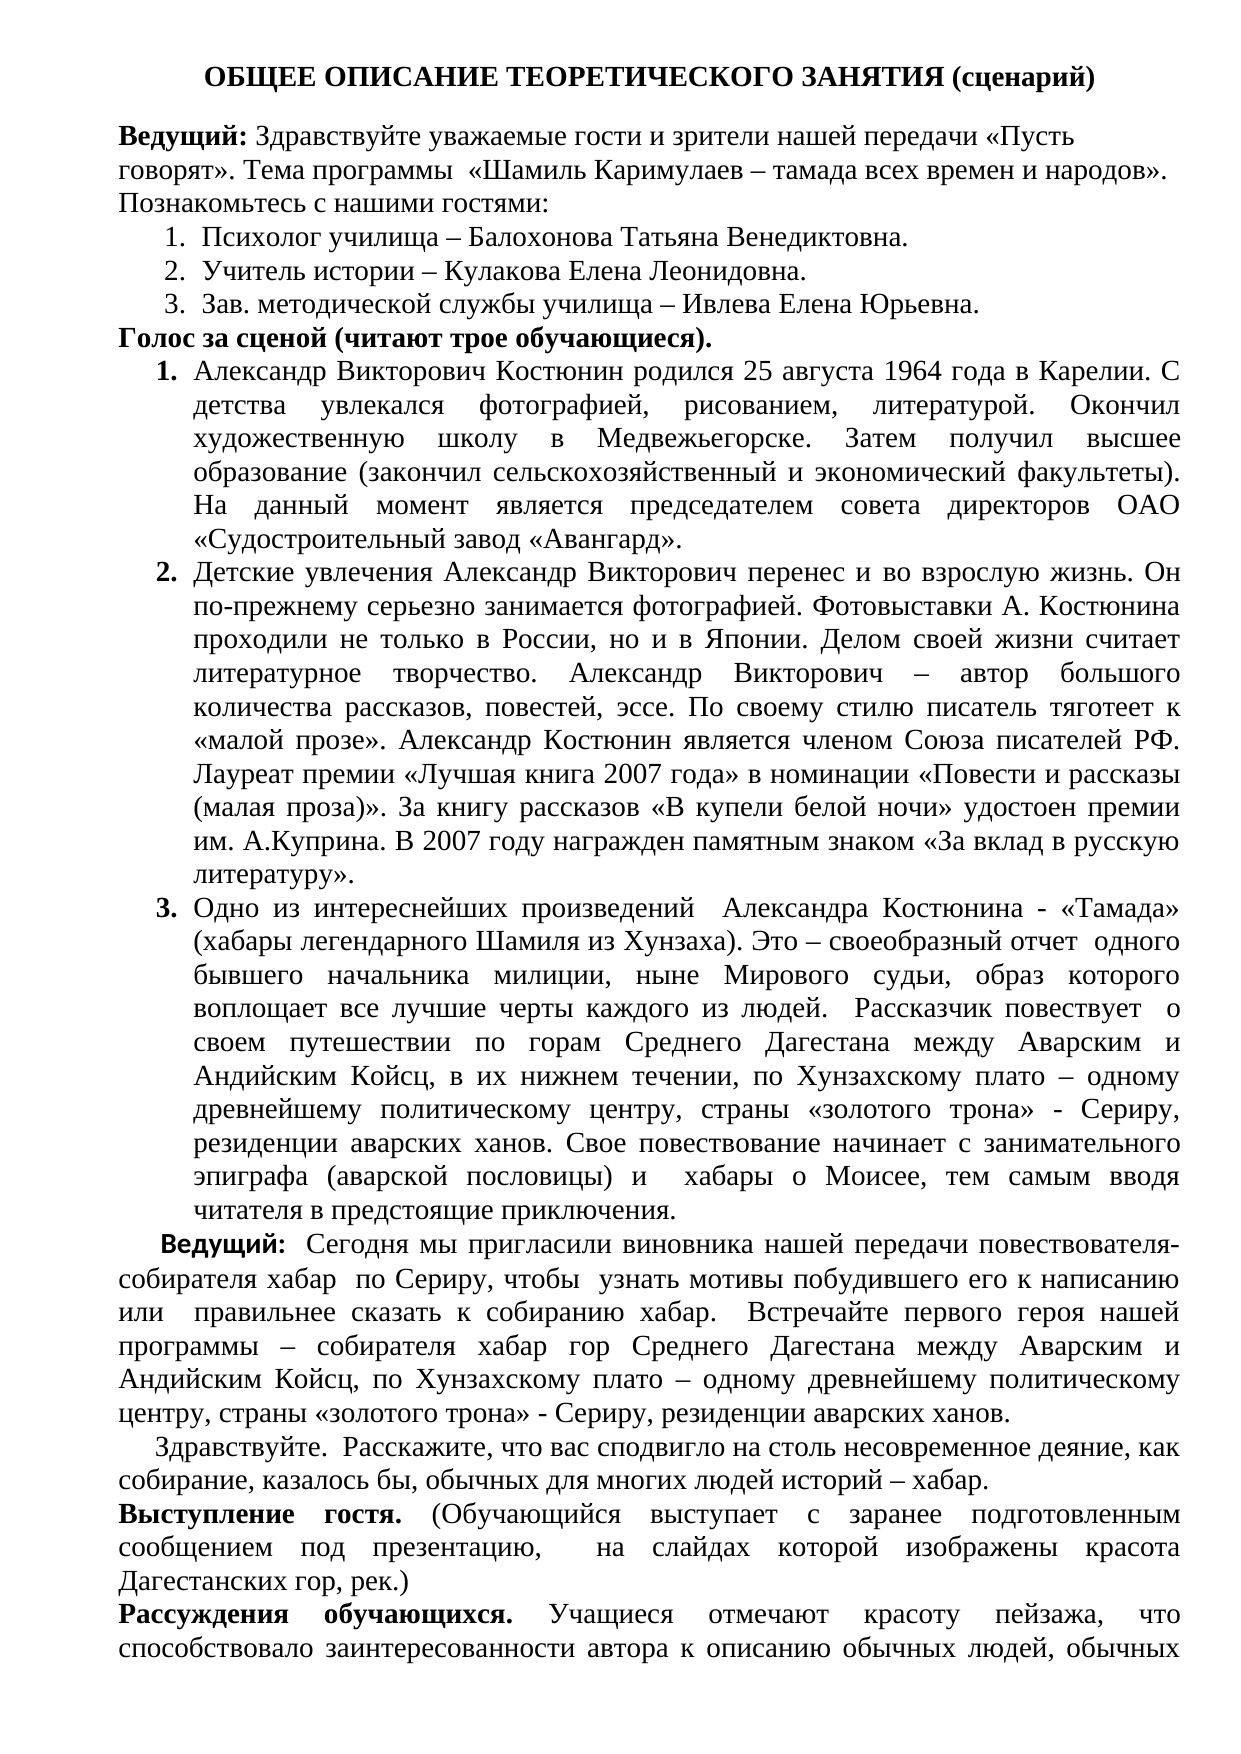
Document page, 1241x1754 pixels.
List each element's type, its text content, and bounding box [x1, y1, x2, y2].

text Выступление гостя. (Обучающийся выступает с заранее подготовленным сообщением под презентацию, на слайдах которой изображены красота Дагестанских гор, рек.) [118, 1496, 1181, 1596]
list Учитель истории – Кулакова Елена Леонидовна. [164, 253, 1181, 286]
text Ведущий: Сегодня мы пригласили виновника нашей передачи повествователя-собирателя хабар по Сериру, чтобы узнать мотивы побудившего его к написанию или правильнее сказать к собиранию хабар. Встречайте первого героя нашей программы – собирателя хабар гор Среднего Дагестана между Аварским и Андийским Койсц, по Хунзахскому плато – одному древнейшему политическому центру, страны «золотого трона» - Сериру, резиденции аварских ханов. [118, 1225, 1181, 1429]
list Александр Викторович Костюнин родился 25 августа 1964 года в Карелии. С детства увлекался фотографией, рисованием, литературой. Окончил художественную школу в Медвежьегорске. Затем получил высшее образование (закончил сельскохозяйственный и экономический факультеты). На данный момент является председателем совета директоров ОАО «Судостроительный завод «Авангард». [156, 353, 1181, 554]
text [118, 1596, 1181, 1663]
text Голос за сценой (читают трое обучающиеся). [118, 320, 1181, 353]
list Зав. методической службы училища – Ивлева Елена Юрьевна. [164, 286, 1181, 320]
text Познакомьтесь с нашими гостями: [118, 186, 1181, 219]
text ОБЩЕЕ ОПИСАНИЕ ТЕОРЕТИЧЕСКОГО ЗАНЯТИЯ (сценарий) [118, 59, 1181, 93]
text Ведущий: Здравствуйте уважаемые гости и зрители нашей передачи «Пусть говорят». Тема программы «Шамиль Каримулаев – тамада всех времен и народов». [118, 118, 1181, 186]
list Одно из интереснейших произведений Александра Костюнина - «Тамада» (хабары легендарного Шамиля из Хунзаха). Это – своеобразный отчет одного бывшего начальника милиции, ныне Мирового судьи, образ которого воплощает все лучшие черты каждого из людей. Рассказчик повествует о своем путешествии по горам Среднего Дагестана между Аварским и Андийским Койсц, в их нижнем течении, по Хунзахскому плато – одному древнейшему политическому центру, страны «золотого трона» - Сериру, резиденции аварских ханов. Свое повествование начинает с занимательного эпиграфа (аварской пословицы) и хабары о Моисее, тем самым вводя читателя в предстоящие приключения. [156, 890, 1181, 1225]
list Психолог училища – Балохонова Татьяна Венедиктовна. [164, 219, 1181, 253]
list Детские увлечения Александр Викторович перенес и во взрослую жизнь. Он по-прежнему серьезно занимается фотографией. Фотовыставки А. Костюнина проходили не только в России, но и в Японии. Делом своей жизни считает литературное творчество. Александр Викторович – автор большого количества рассказов, повестей, эссе. По своему стилю писатель тяготеет к «малой прозе». Александр Костюнин является членом Союза писателей РФ. Лауреат премии «Лучшая книга 2007 года» в номинации «Повести и рассказы (малая проза)». За книгу рассказов «В купели белой ночи» удостоен премии им. А.Куприна. В 2007 году награжден памятным знаком «За вклад в русскую литературу». [156, 554, 1181, 890]
text Здравствуйте. Расскажите, что вас сподвигло на столь несовременное деяние, как собирание, казалось бы, обычных для многих людей историй – хабар. [118, 1429, 1181, 1496]
